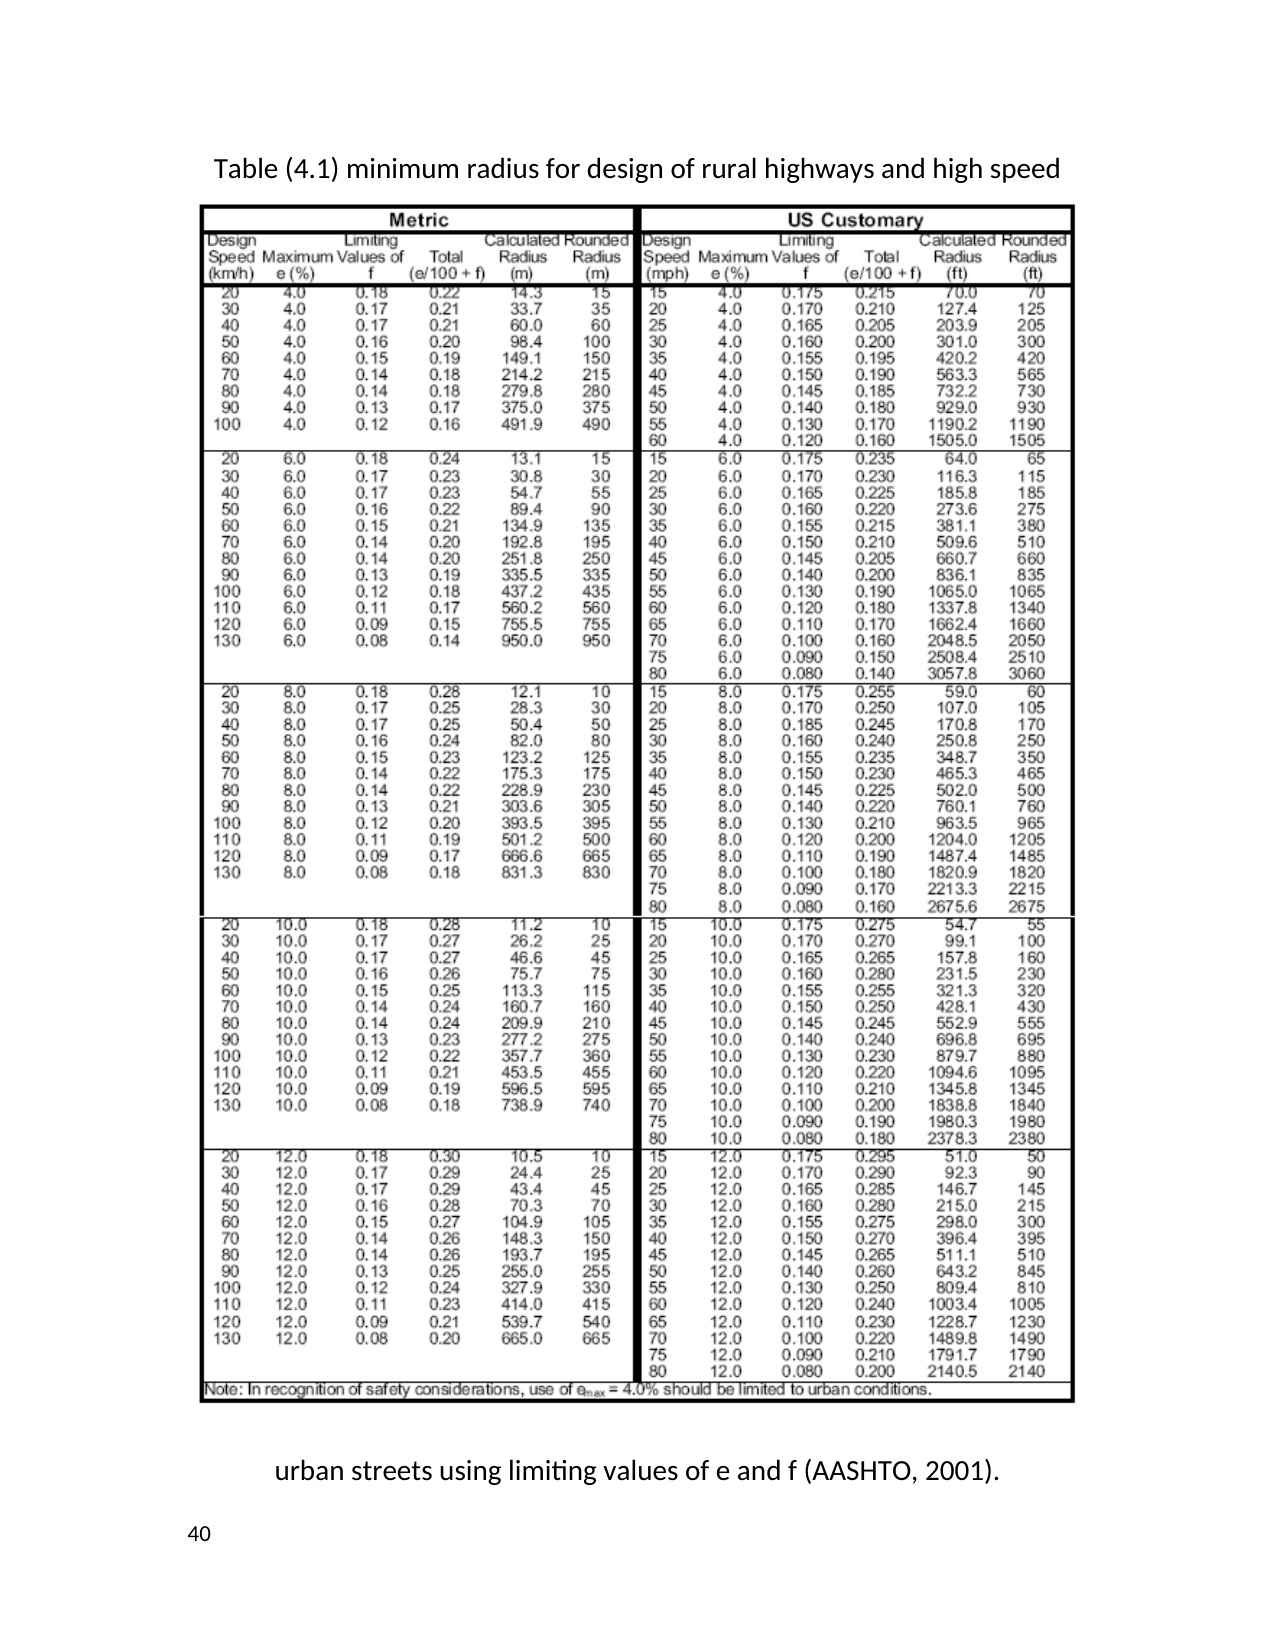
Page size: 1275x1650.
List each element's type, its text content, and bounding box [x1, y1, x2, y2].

picture [197, 199, 1078, 1406]
text urban streets using limiting values of e and f (AASHTO, 2001). [187, 1452, 1087, 1487]
